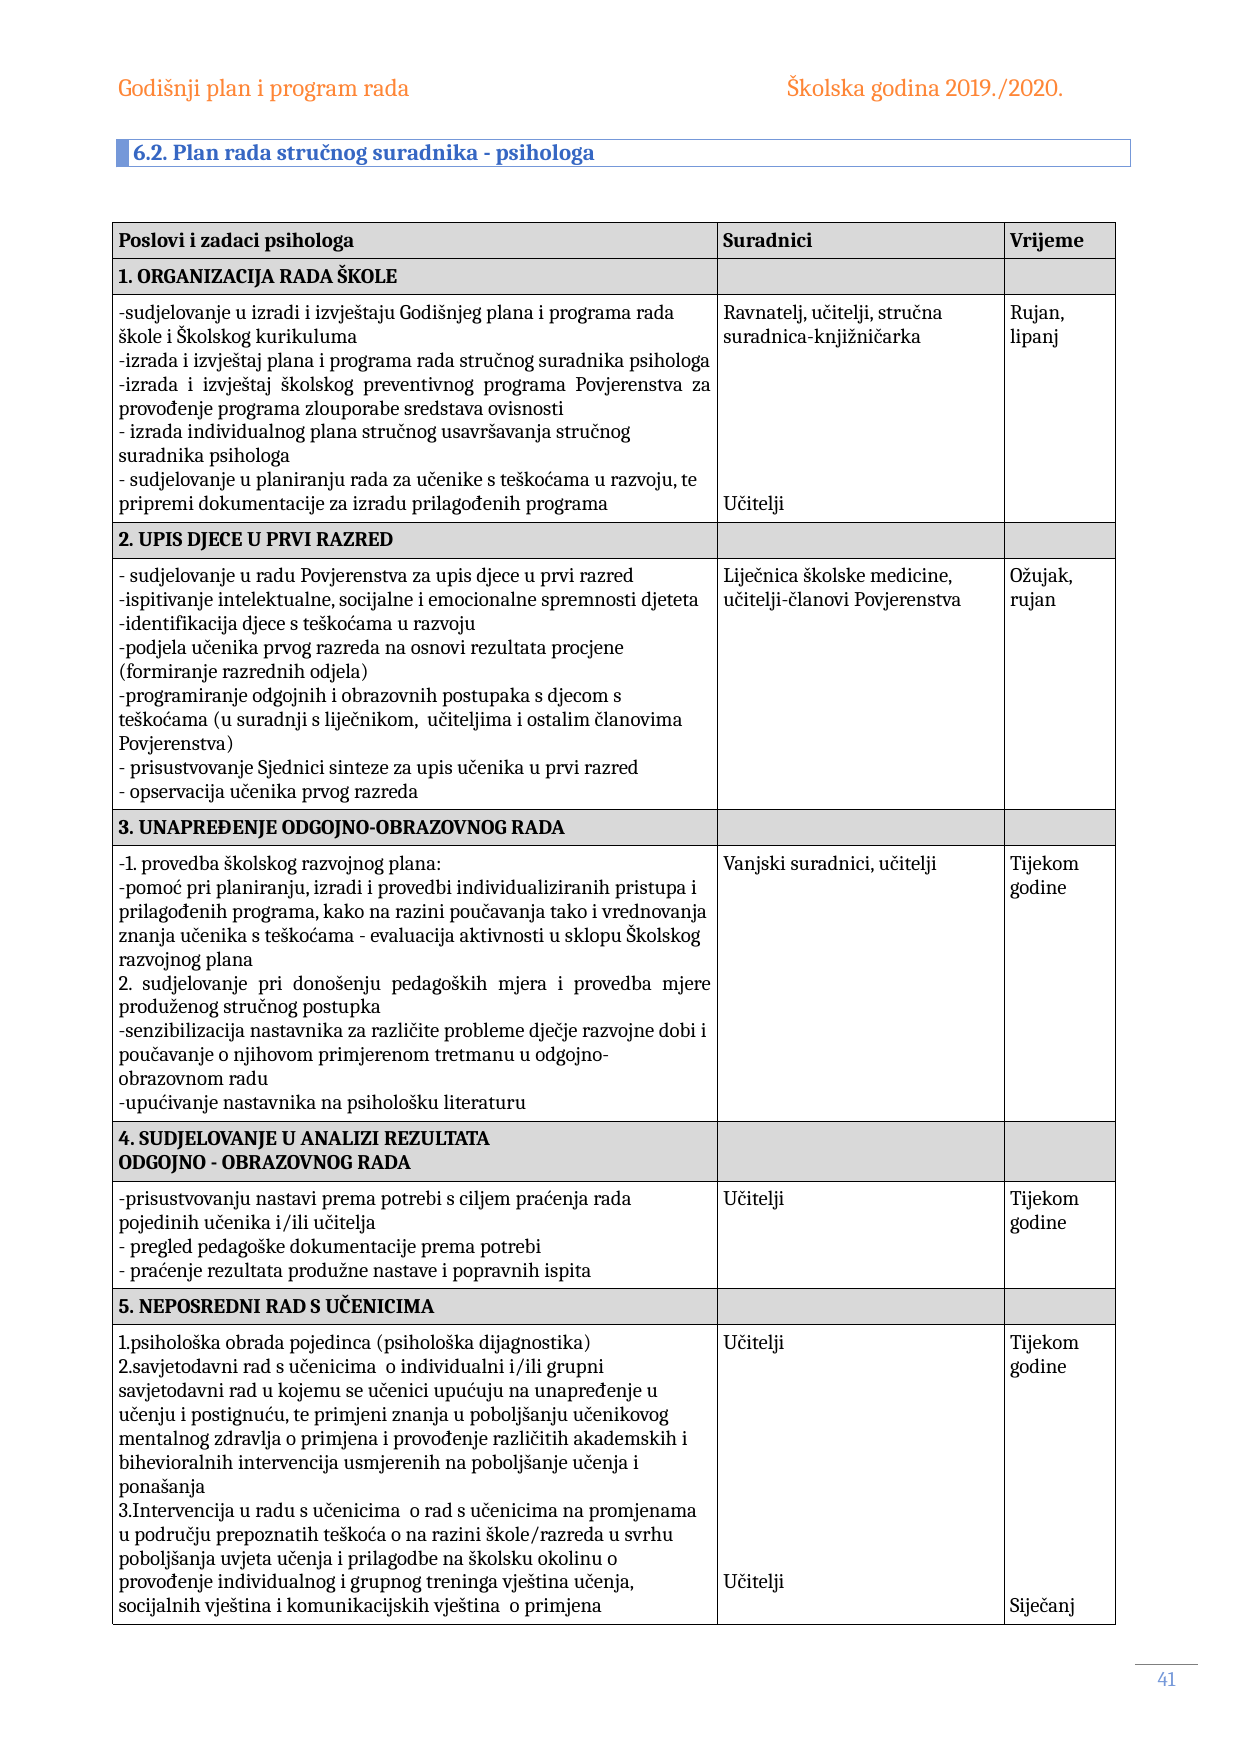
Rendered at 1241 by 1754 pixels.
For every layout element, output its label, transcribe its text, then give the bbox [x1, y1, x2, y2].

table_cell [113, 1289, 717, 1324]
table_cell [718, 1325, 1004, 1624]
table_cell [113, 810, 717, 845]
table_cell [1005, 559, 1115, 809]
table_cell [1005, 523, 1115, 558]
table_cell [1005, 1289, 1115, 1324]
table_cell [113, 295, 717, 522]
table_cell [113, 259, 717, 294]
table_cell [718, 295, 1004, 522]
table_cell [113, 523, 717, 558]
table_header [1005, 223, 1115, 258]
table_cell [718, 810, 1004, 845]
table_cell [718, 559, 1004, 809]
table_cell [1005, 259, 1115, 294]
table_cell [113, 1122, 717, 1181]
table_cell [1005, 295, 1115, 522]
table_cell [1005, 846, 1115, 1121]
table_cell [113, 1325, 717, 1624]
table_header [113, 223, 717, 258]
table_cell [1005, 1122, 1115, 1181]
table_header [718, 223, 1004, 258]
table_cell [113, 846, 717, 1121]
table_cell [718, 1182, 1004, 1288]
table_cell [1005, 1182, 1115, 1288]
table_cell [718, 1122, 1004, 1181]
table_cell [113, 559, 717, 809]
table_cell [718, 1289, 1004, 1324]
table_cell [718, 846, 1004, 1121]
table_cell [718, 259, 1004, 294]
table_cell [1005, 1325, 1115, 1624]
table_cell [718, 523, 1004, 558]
subtitle 6.2. Plan rada stručnog suradnika - psihologa [129, 140, 1130, 166]
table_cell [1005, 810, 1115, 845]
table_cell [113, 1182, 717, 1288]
